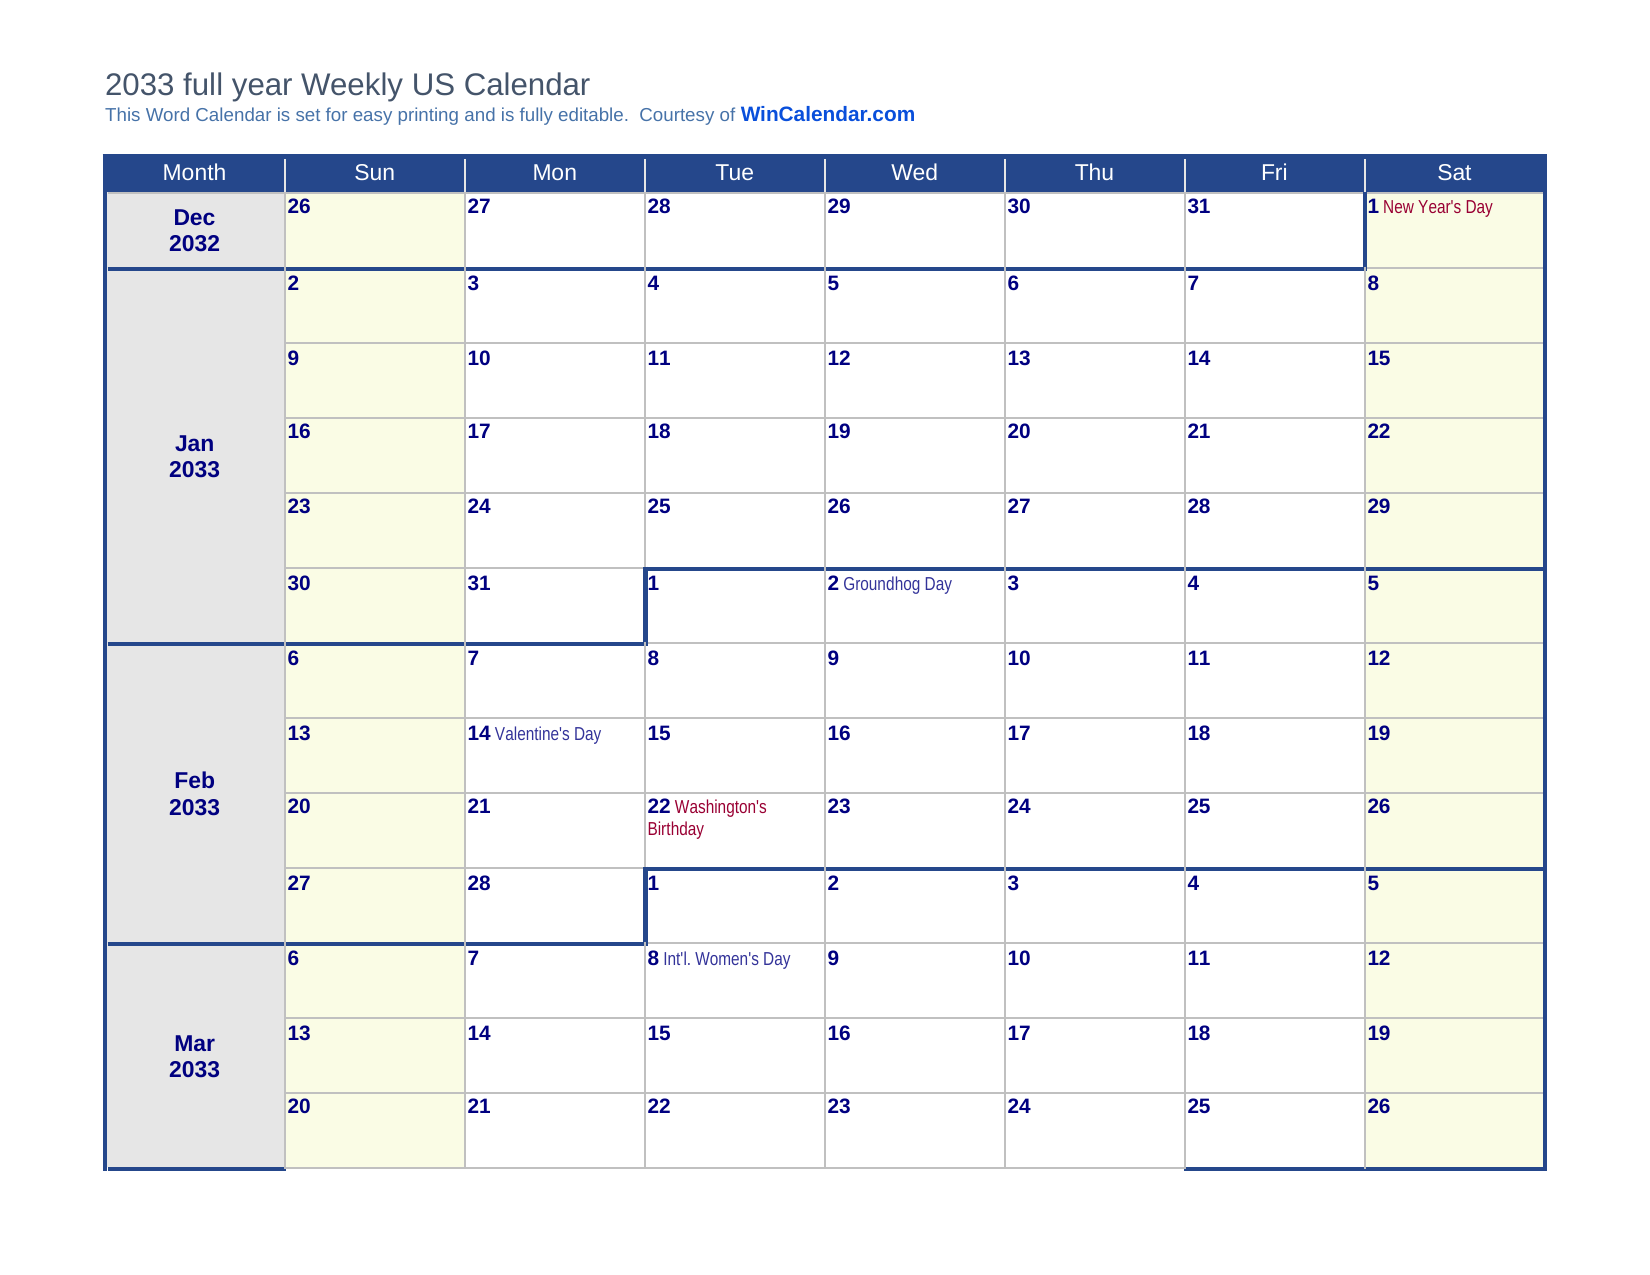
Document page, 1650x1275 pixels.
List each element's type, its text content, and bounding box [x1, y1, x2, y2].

table_cell 3 [1006, 871, 1184, 942]
table_cell 1 [648, 871, 824, 942]
table_cell 5 [1366, 871, 1543, 942]
table_cell 28 [646, 194, 824, 267]
table_cell 31 [1186, 194, 1363, 267]
table_cell 30 [286, 569, 464, 642]
table_cell 8 [1366, 269, 1543, 342]
table_cell 10 [466, 344, 644, 417]
table_cell 15 [1366, 344, 1543, 417]
table_cell 15 [646, 1019, 824, 1092]
table_cell Mar 2033 [107, 943, 284, 1167]
table_cell 16 [286, 419, 464, 492]
table_cell 17 [1006, 1019, 1184, 1092]
table_cell 26 [286, 194, 464, 267]
table_header Month [107, 159, 284, 192]
table_cell 19 [826, 419, 1004, 492]
table_cell 2 [286, 271, 464, 342]
table_cell 24 [1006, 1094, 1184, 1167]
table_cell 5 [826, 271, 1004, 342]
table_cell 19 [1366, 1019, 1543, 1092]
table_cell 14 [1186, 344, 1364, 417]
table_cell 24 [1006, 794, 1184, 867]
text 2033 full year Weekly US Calendar This Word Calendar is set for easy printing and is fully editable. Courtesy of WinCalendar.com [105, 66, 1545, 154]
table_header Sun [286, 159, 464, 192]
table_cell 21 [466, 1094, 644, 1167]
table_cell 17 [1006, 719, 1184, 792]
table_cell 17 [466, 419, 644, 492]
table_cell 25 [1186, 1094, 1364, 1167]
table_cell 11 [646, 344, 824, 417]
table_cell 13 [1006, 344, 1184, 417]
table_cell 12 [1366, 644, 1543, 717]
table_cell 7 [1186, 271, 1364, 342]
table_cell 23 [826, 1094, 1004, 1167]
table_cell 26 [1366, 794, 1543, 867]
table_cell 18 [1186, 719, 1364, 792]
table_cell 6 [286, 946, 464, 1017]
table_cell 12 [826, 344, 1004, 417]
table_header Fri [1186, 159, 1364, 192]
table_cell 28 [1186, 494, 1364, 567]
table_cell 20 [286, 794, 464, 867]
table_cell 26 [826, 494, 1004, 567]
table_cell 2 [826, 871, 1004, 942]
table_cell 24 [466, 494, 644, 567]
table_cell 18 [1186, 1019, 1364, 1092]
table_cell 9 [286, 344, 464, 417]
table_cell 4 [1186, 571, 1364, 642]
table_cell 9 [826, 944, 1004, 1017]
table_cell 7 [466, 946, 644, 1017]
table_header Wed [826, 159, 1004, 192]
table_cell 3 [1006, 571, 1184, 642]
table_cell 11 [1186, 644, 1364, 717]
table_cell 31 [466, 569, 643, 642]
table_cell 27 [1006, 494, 1184, 567]
table_cell 25 [1186, 794, 1364, 867]
table_cell 10 [1006, 944, 1184, 1017]
table_cell 13 [286, 1019, 464, 1092]
table_cell 18 [646, 419, 824, 492]
table_cell 3 [466, 271, 644, 342]
table_cell 27 [466, 194, 644, 267]
table_cell 6 [286, 646, 464, 717]
table_cell 4 [646, 271, 824, 342]
table_cell 21 [466, 794, 644, 867]
table_cell 29 [1366, 494, 1543, 567]
table_cell 22 Washington's Birthday [646, 794, 824, 867]
table_cell 16 [826, 719, 1004, 792]
table_cell 8 Int'l. Women's Day [646, 944, 824, 1017]
table_cell 8 [646, 644, 824, 717]
table_cell 1 New Year's Day [1367, 194, 1543, 267]
table_cell 14 [466, 1019, 644, 1092]
table_header Thu [1006, 159, 1184, 192]
table_cell 29 [826, 194, 1004, 267]
table_cell 26 [1366, 1094, 1543, 1167]
table_cell 12 [1366, 944, 1543, 1017]
table_cell 13 [286, 719, 464, 792]
table_cell 4 [1186, 871, 1364, 942]
table_cell 25 [646, 494, 824, 567]
table_cell 19 [1366, 719, 1543, 792]
table_cell 1 [648, 571, 824, 642]
table_header Mon [466, 159, 644, 192]
table_cell 23 [286, 494, 464, 567]
table_cell Dec 2032 [107, 193, 284, 267]
table_cell 21 [1186, 419, 1364, 492]
table_cell 20 [1006, 419, 1184, 492]
table_cell 11 [1186, 944, 1364, 1017]
table_header Sat [1366, 159, 1543, 192]
table_cell 27 [286, 869, 464, 942]
table_cell 20 [286, 1094, 464, 1167]
table_cell 28 [466, 869, 643, 942]
table_cell Feb 2033 [107, 643, 284, 942]
table_cell 5 [1366, 571, 1543, 642]
table_cell 2 Groundhog Day [826, 571, 1004, 642]
table_cell 16 [826, 1019, 1004, 1092]
table_cell 10 [1006, 644, 1184, 717]
table_cell 14 Valentine's Day [466, 719, 644, 792]
table_cell 23 [826, 794, 1004, 867]
table_cell Jan 2033 [107, 268, 284, 642]
table_cell 30 [1006, 194, 1184, 267]
table_cell 22 [1366, 419, 1543, 492]
table_cell 9 [826, 644, 1004, 717]
table_cell 22 [646, 1094, 824, 1167]
table_cell 7 [466, 646, 644, 717]
table_cell 6 [1006, 271, 1184, 342]
table_cell 15 [646, 719, 824, 792]
table_header Tue [646, 159, 824, 192]
